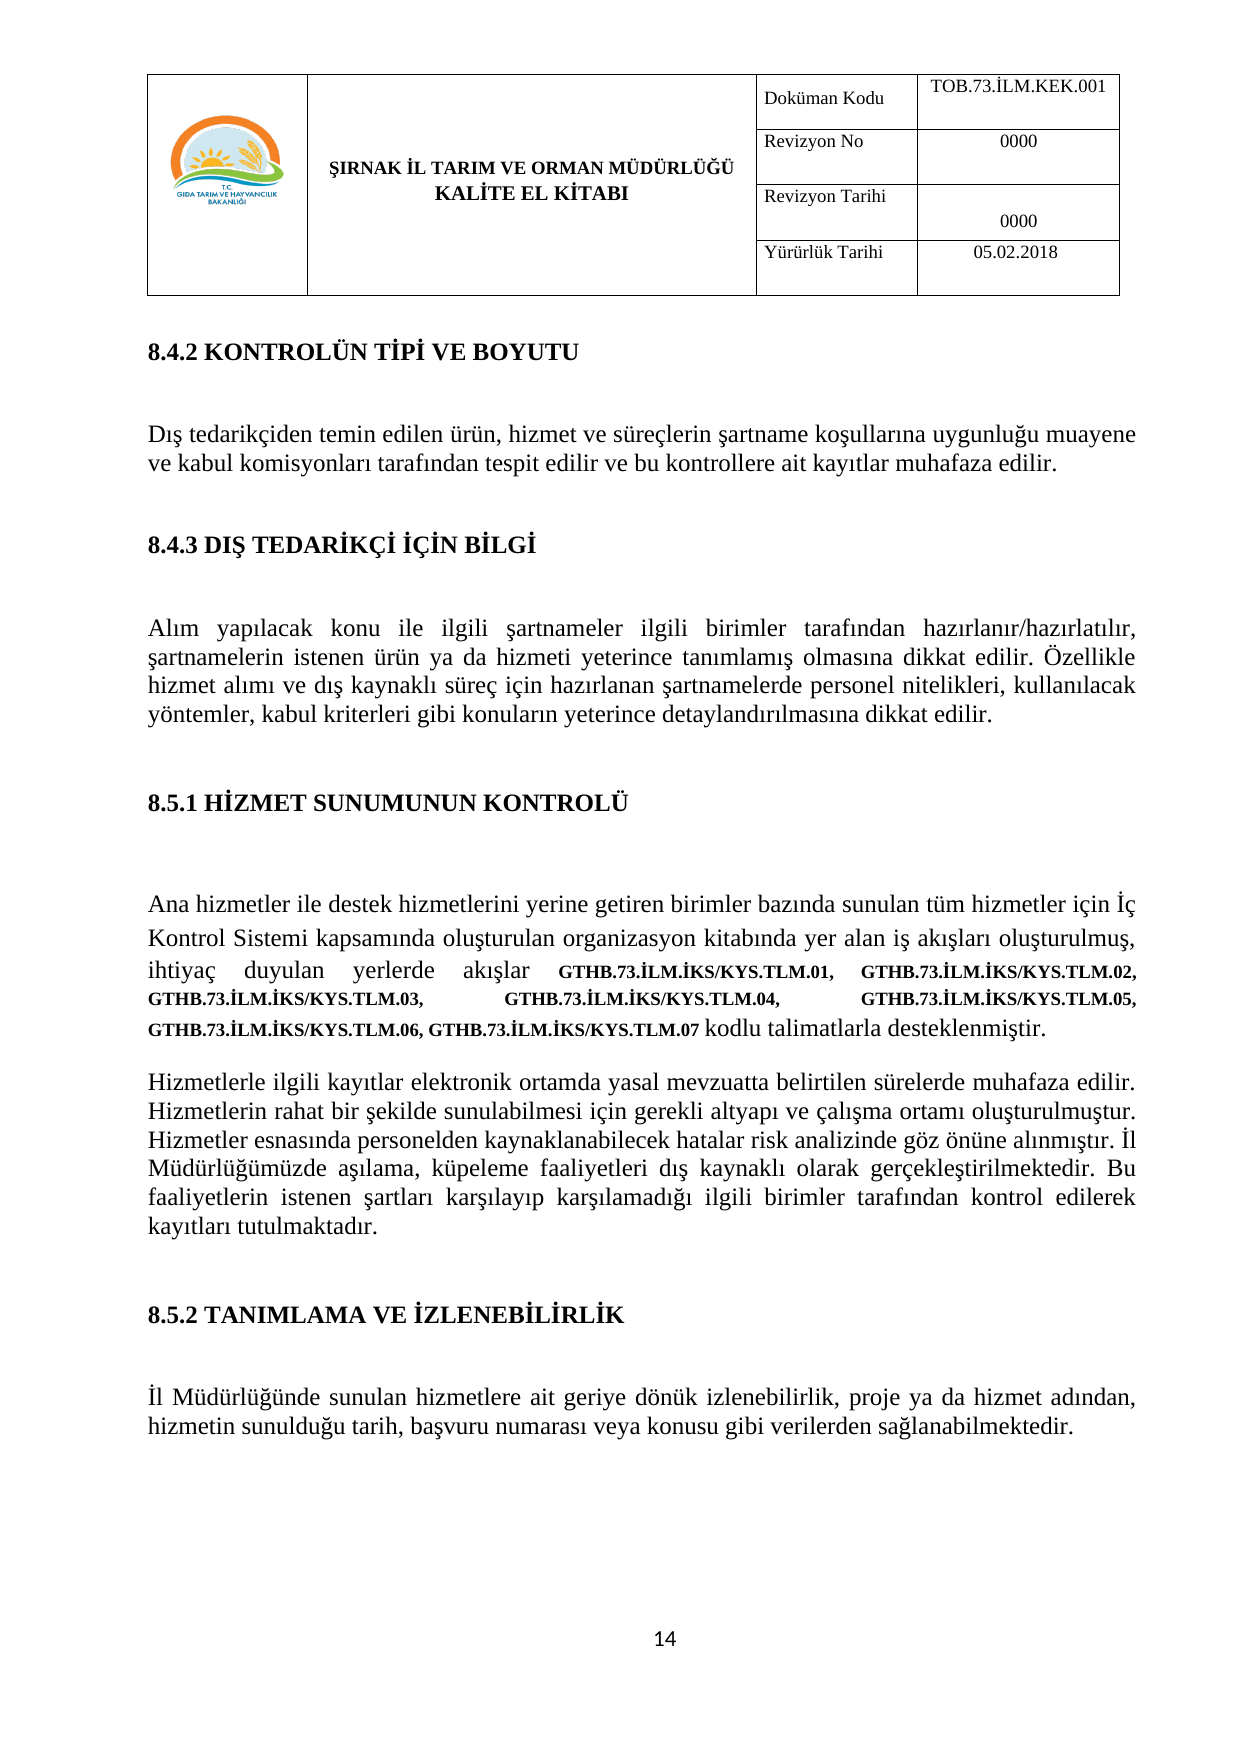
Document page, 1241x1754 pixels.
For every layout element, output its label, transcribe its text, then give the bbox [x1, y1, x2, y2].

text 8.5.1 HİZMET SUNUMUNUN KONTROLÜ [148, 788, 1137, 817]
text Hizmetlerle ilgili kayıtlar elektronik ortamda yasal mevzuatta belirtilen sürelerde muhafaza edilir. Hizmetlerin rahat bir şekilde sunulabilmesi için gerekli altyapı ve çalışma ortamı oluşturulmuştur. Hizmetler esnasında personelden kaynaklanabilecek hatalar risk analizinde göz önüne alınmıştır. İl Müdürlüğümüzde aşılama, küpeleme faaliyetleri dış kaynaklı olarak gerçekleştirilmektedir. Bu faaliyetlerin istenen şartları karşılayıp karşılamadığı ilgili birimler tarafından kontrol edilerek kayıtları tutulmaktadır. [148, 1067, 1137, 1240]
text Ana hizmetler ile destek hizmetlerini yerine getiren birimler bazında sunulan tüm hizmetler için İç Kontrol Sistemi kapsamında oluşturulan organizasyon kitabında yer alan iş akışları oluşturulmuş, ihtiyaç duyulan yerlerde akışlar GTHB.73.İLM.İKS/KYS.TLM.01, GTHB.73.İLM.İKS/KYS.TLM.02, GTHB.73.İLM.İKS/KYS.TLM.03, GTHB.73.İLM.İKS/KYS.TLM.04, GTHB.73.İLM.İKS/KYS.TLM.05, GTHB.73.İLM.İKS/KYS.TLM.06, GTHB.73.İLM.İKS/KYS.TLM.07 kodlu talimatlarla desteklenmiştir. [148, 889, 1137, 1042]
text 8.4.2 KONTROLÜN TİPİ VE BOYUTU [148, 337, 1137, 365]
text 8.4.3 DIŞ TEDARİKÇİ İÇİN BİLGİ [148, 530, 1137, 559]
text İl Müdürlüğünde sunulan hizmetlere ait geriye dönük izlenebilirlik, proje ya da hizmet adından, hizmetin sunulduğu tarih, başvuru numarası veya konusu gibi verilerden sağlanabilmektedir. [148, 1382, 1137, 1440]
text Dış tedarikçiden temin edilen ürün, hizmet ve süreçlerin şartname koşullarına uygunluğu muayene ve kabul komisyonları tarafından tespit edilir ve bu kontrollere ait kayıtlar muhafaza edilir. [148, 419, 1137, 477]
picture [163, 105, 291, 215]
text Alım yapılacak konu ile ilgili şartnameler ilgili birimler tarafından hazırlanır/hazırlatılır, şartnamelerin istenen ürün ya da hizmeti yeterince tanımlamış olmasına dikkat edilir. Özellikle hizmet alımı ve dış kaynaklı süreç için hazırlanan şartnamelerde personel nitelikleri, kullanılacak yöntemler, kabul kriterleri gibi konuların yeterince detaylandırılmasına dikkat edilir. [148, 613, 1137, 728]
text 8.5.2 TANIMLAMA VE İZLENEBİLİRLİK [148, 1300, 1137, 1329]
